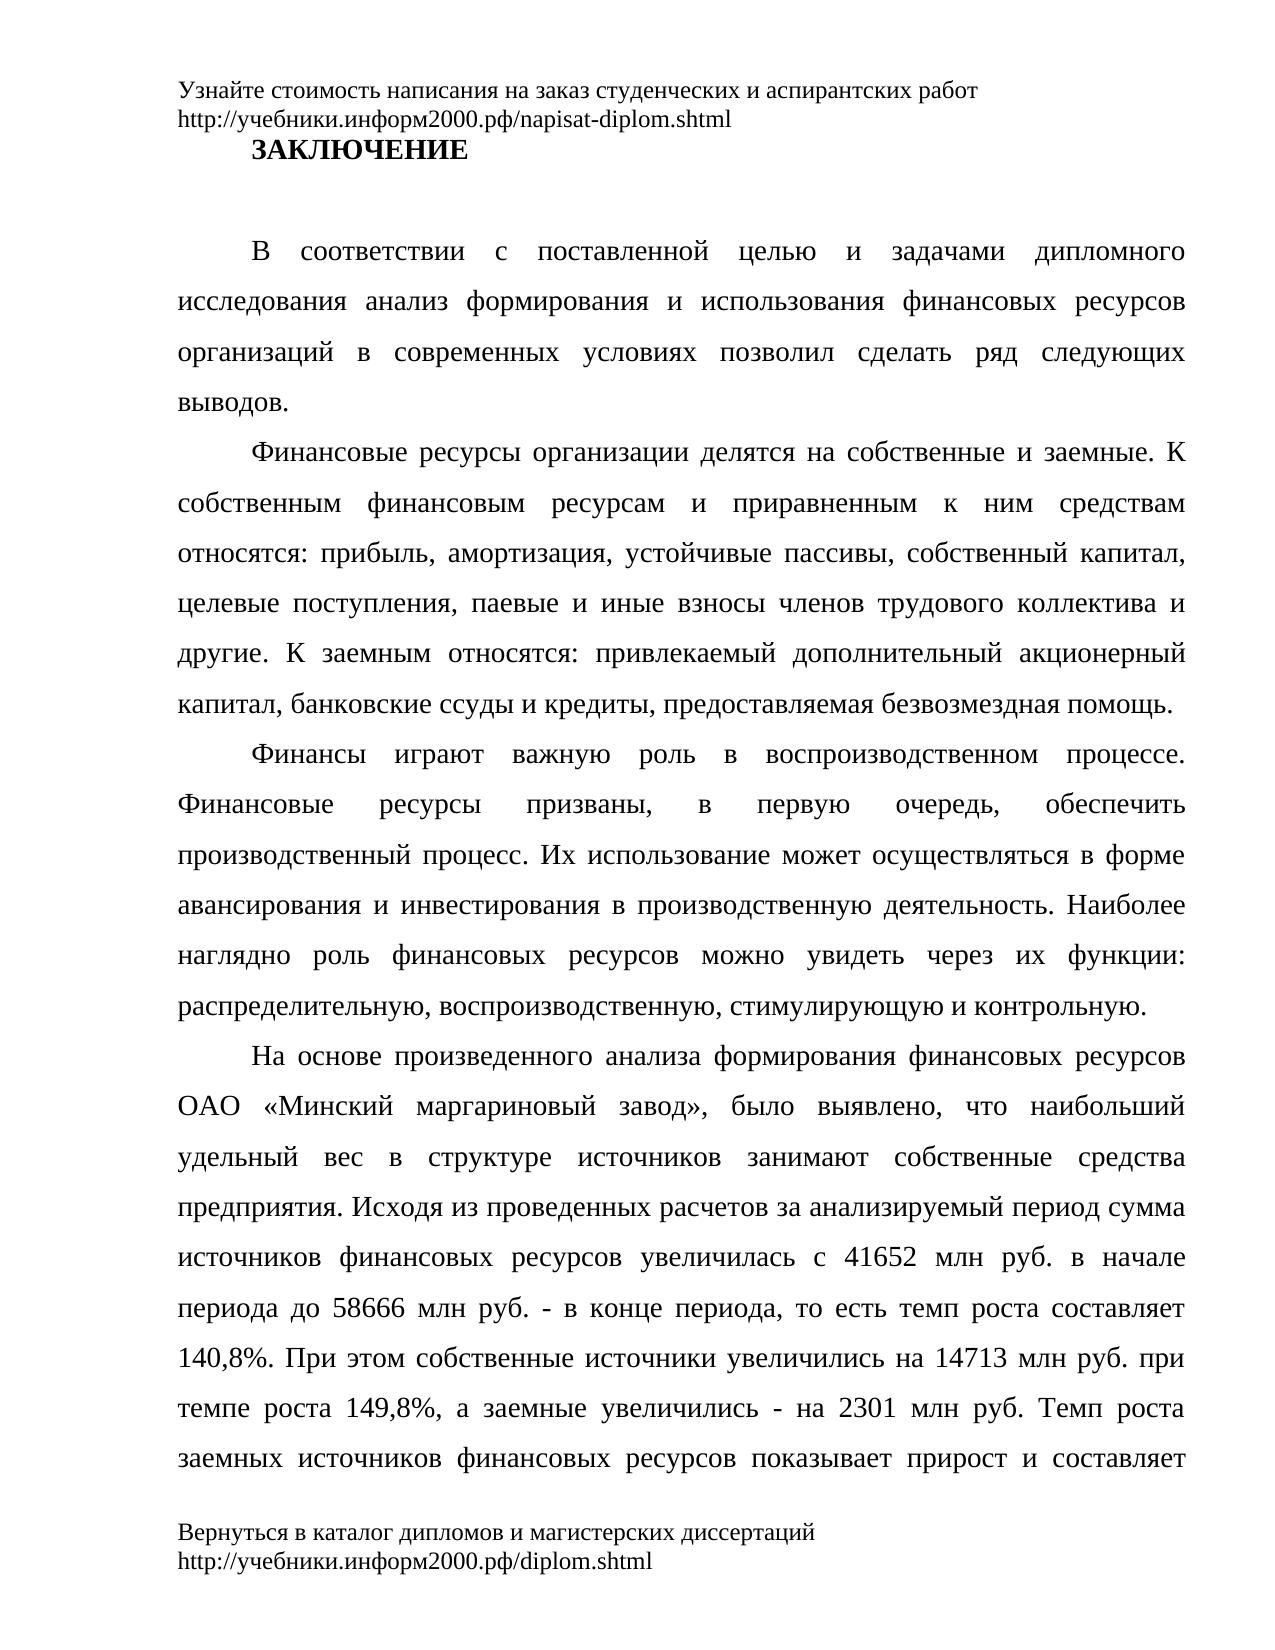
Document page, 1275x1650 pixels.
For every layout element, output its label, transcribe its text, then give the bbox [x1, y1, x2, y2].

text Финансы играют важную роль в воспроизводственном процессе. Финансовые ресурсы призваны, в первую очередь, обеспечить производственный процесс. Их использование может осуществляться в форме авансирования и инвестирования в производственную деятельность. Наиболее наглядно роль финансовых ресурсов можно увидеть через их функции: распределительную, воспроизводственную, стимулирующую и контрольную. [177, 736, 1186, 1021]
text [177, 1038, 1186, 1474]
text В соответствии с поставленной целью и задачами дипломного исследования анализ формирования и использования финансовых ресурсов организаций в современных условиях позволил сделать ряд следующих выводов. [177, 233, 1186, 418]
text Финансовые ресурсы организации делятся на собственные и заемные. К собственным финансовым ресурсам и приравненным к ним средствам относятся: прибыль, амортизация, устойчивые пассивы, собственный капитал, целевые поступления, паевые и иные взносы членов трудового коллектива и другие. К заемным относятся: привлекаемый дополнительный акционерный капитал, банковские ссуды и кредиты, предоставляемая безвозмездная помощь. [177, 434, 1186, 719]
text ЗАКЛЮЧЕНИЕ [177, 132, 1186, 166]
